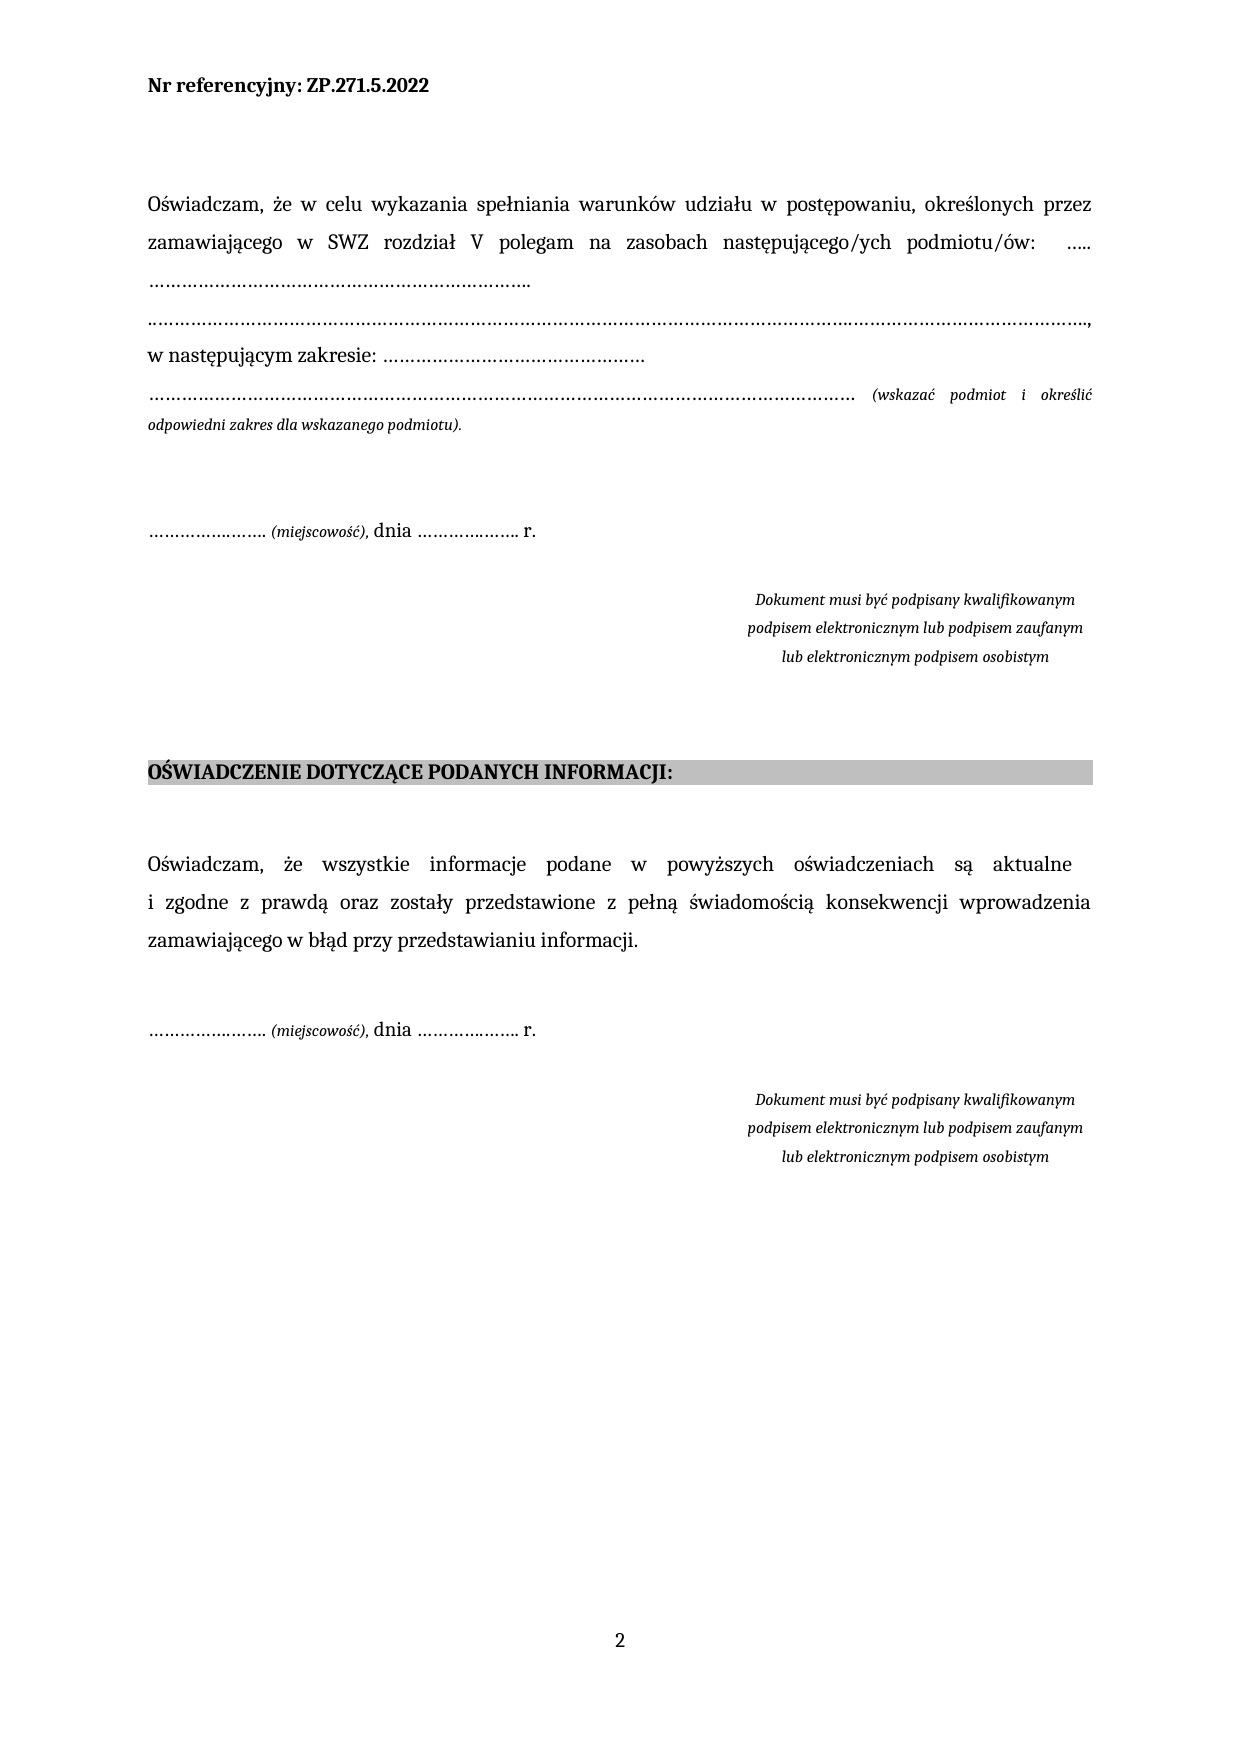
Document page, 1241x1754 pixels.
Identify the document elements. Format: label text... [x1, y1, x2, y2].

text …………….……. (miejscowość), dnia ………….……. r. [148, 518, 1093, 542]
text OŚWIADCZENIE DOTYCZĄCE PODANYCH INFORMACJI: [148, 760, 1093, 785]
text Oświadczam, że wszystkie informacje podane w powyższych oświadczeniach są aktualne i zgodne z prawdą oraz zostały przedstawione z pełną świadomością konsekwencji wprowadzenia zamawiającego w błąd przy przedstawianiu informacji. [148, 852, 1093, 953]
text …………….……. (miejscowość), dnia ………….……. r. [148, 1018, 1093, 1042]
text ..……………………………………………………………………………………………………………….……………………………………., w następującym zakresie: ………………………………………… [148, 305, 1093, 368]
text Dokument musi być podpisany kwalifikowanym podpisem elektronicznym lub podpisem zaufanym lub elektronicznym podpisem osobistym [738, 1090, 1093, 1167]
text ………………………………………………………………………………………………………………… (wskazać podmiot i określić odpowiedni zakres dla wskazanego podmiotu). [148, 381, 1093, 435]
text Dokument musi być podpisany kwalifikowanym podpisem elektronicznym lub podpisem zaufanym lub elektronicznym podpisem osobistym [738, 590, 1093, 667]
text Oświadczam, że w celu wykazania spełniania warunków udziału w postępowaniu, określonych przez zamawiającego w SWZ rozdział V polegam na zasobach następującego/ych podmiotu/ów: …..……………………………………………………………. [148, 192, 1093, 293]
